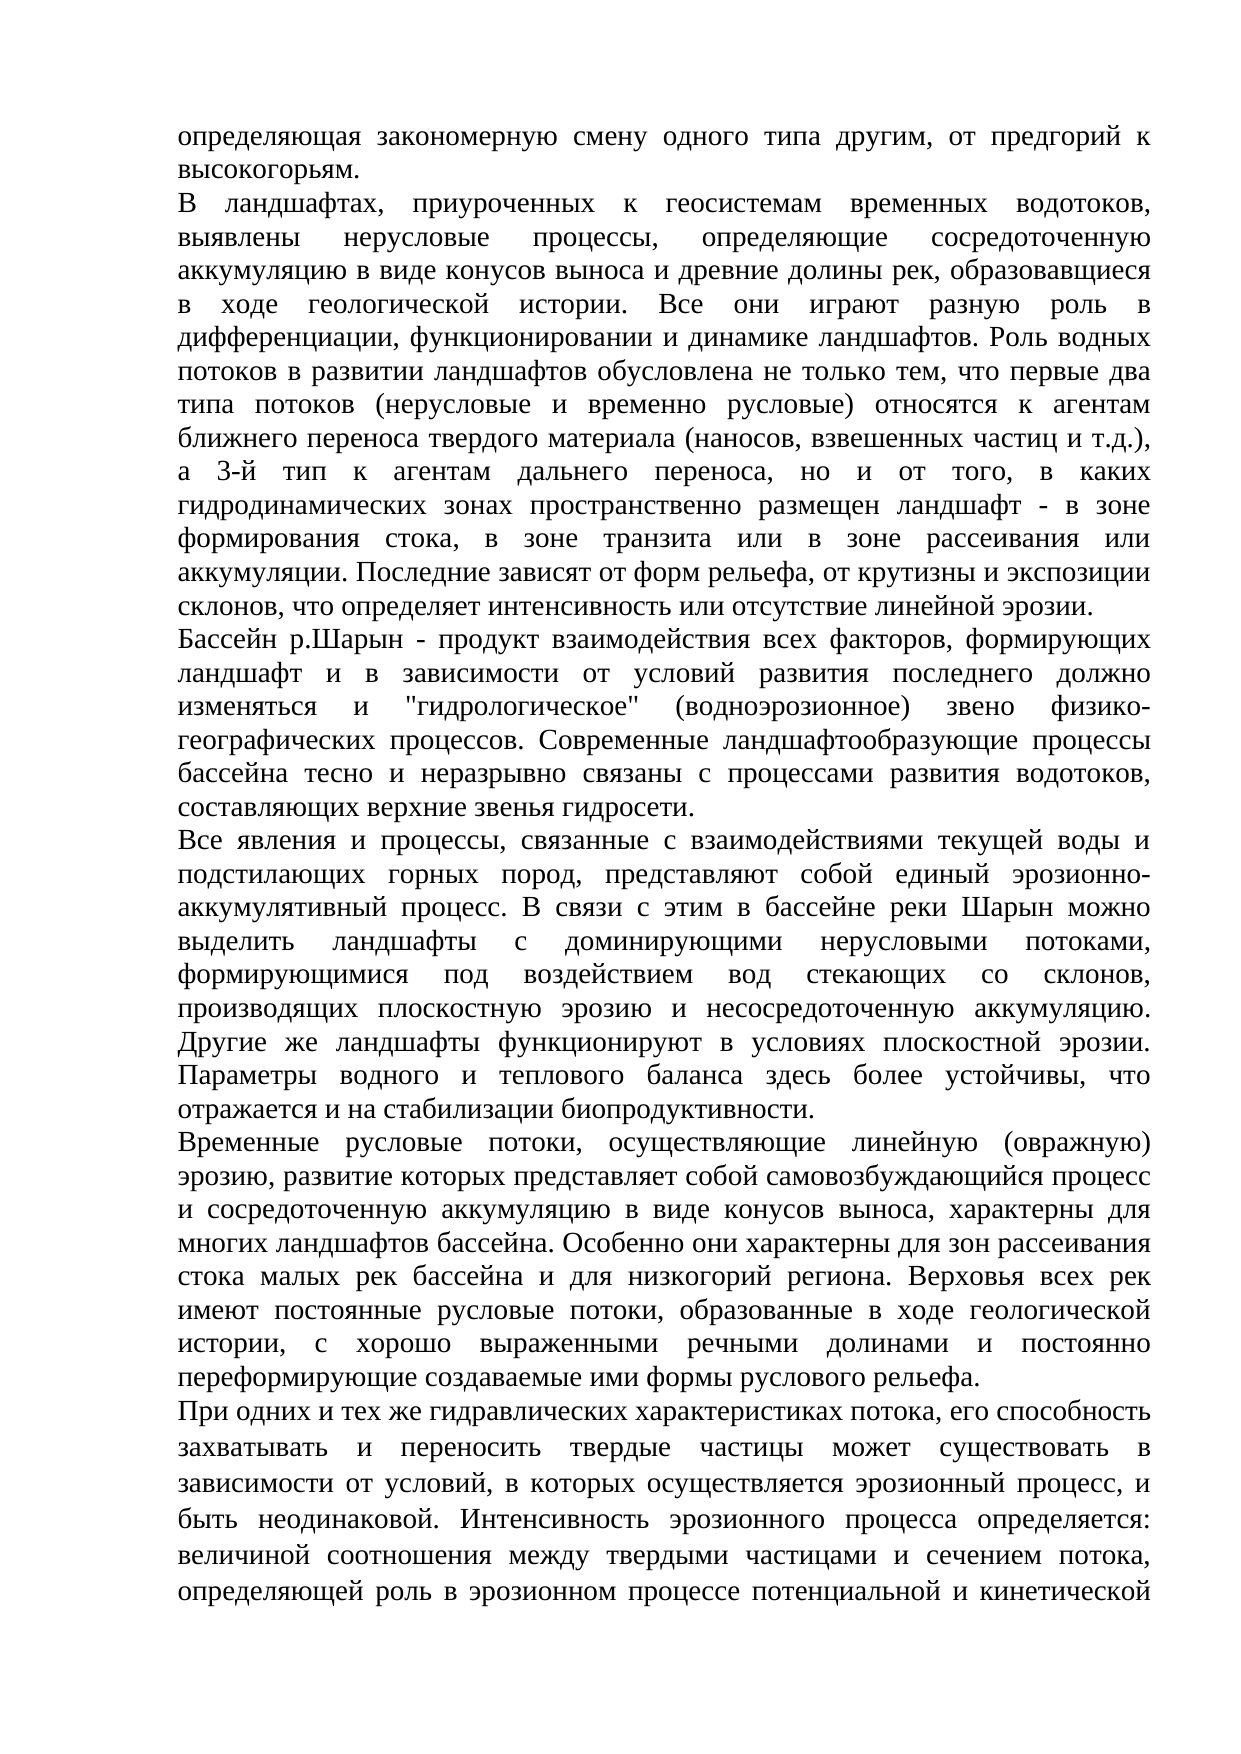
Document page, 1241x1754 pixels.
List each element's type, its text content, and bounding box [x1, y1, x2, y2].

text Бассейн р.Шарын - продукт взаимодействия всех факторов, формирующих ландшафт и в зависимости от условий развития последнего должно изменяться и "гидрологическое" (водноэрозионное) звено физико-географических процессов. Современные ландшафтообразующие процессы бассейна тесно и неразрывно связаны с процессами развития водотоков, составляющих верхние звенья гидросети. [177, 621, 1152, 822]
text Временные русловые потоки, осуществляющие линейную (овражную) эрозию, развитие которых представляет собой самовозбуждающийся процесс и сосредоточенную аккумуляцию в виде конусов выноса, характерны для многих ландшафтов бассейна. Особенно они характерны для зон рассеивания стока малых рек бассейна и для низкогорий региона. Верховья всех рек имеют постоянные русловые потоки, образованные в ходе геологической истории, с хорошо выраженными речными долинами и постоянно переформирующие создаваемые ими формы руслового рельефа. [177, 1124, 1152, 1393]
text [177, 1393, 1152, 1607]
text В ландшафтах, приуроченных к геосистемам временных водотоков, выявлены нерусловые процессы, определяющие сосредоточенную аккумуляцию в виде конусов выноса и древние долины рек, образовавщиеся в ходе геологической истории. Все они играют разную роль в дифференциации, функционировании и динамике ландшафтов. Роль водных потоков в развитии ландшафтов обусловлена не только тем, что первые два типа потоков (нерусловые и временно русловые) относятся к агентам ближнего переноса твердого материала (наносов, взвешенных частиц и т.д.), а 3-й тип к агентам дальнего переноса, но и от того, в каких гидродинамических зонах пространственно размещен ландшафт - в зоне формирования стока, в зоне транзита или в зоне рассеивания или аккумуляции. Последние зависят от форм рельефа, от крутизны и экспозиции склонов, что определяет интенсивность или отсутствие линейной эрозии. [177, 185, 1152, 621]
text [177, 118, 1152, 185]
text Все явления и процессы, связанные с взаимодействиями текущей воды и подстилающих горных пород, представляют собой единый эрозионно-аккумулятивный процесс. В связи с этим в бассейне реки Шарын можно выделить ландшафты с доминирующими нерусловыми потоками, формирующимися под воздействием вод стекающих со склонов, производящих плоскостную эрозию и несосредоточенную аккумуляцию. Другие же ландшафты функционируют в условиях плоскостной эрозии. Параметры водного и теплового баланса здесь более устойчивы, что отражается и на стабилизации биопродуктивности. [177, 822, 1152, 1124]
